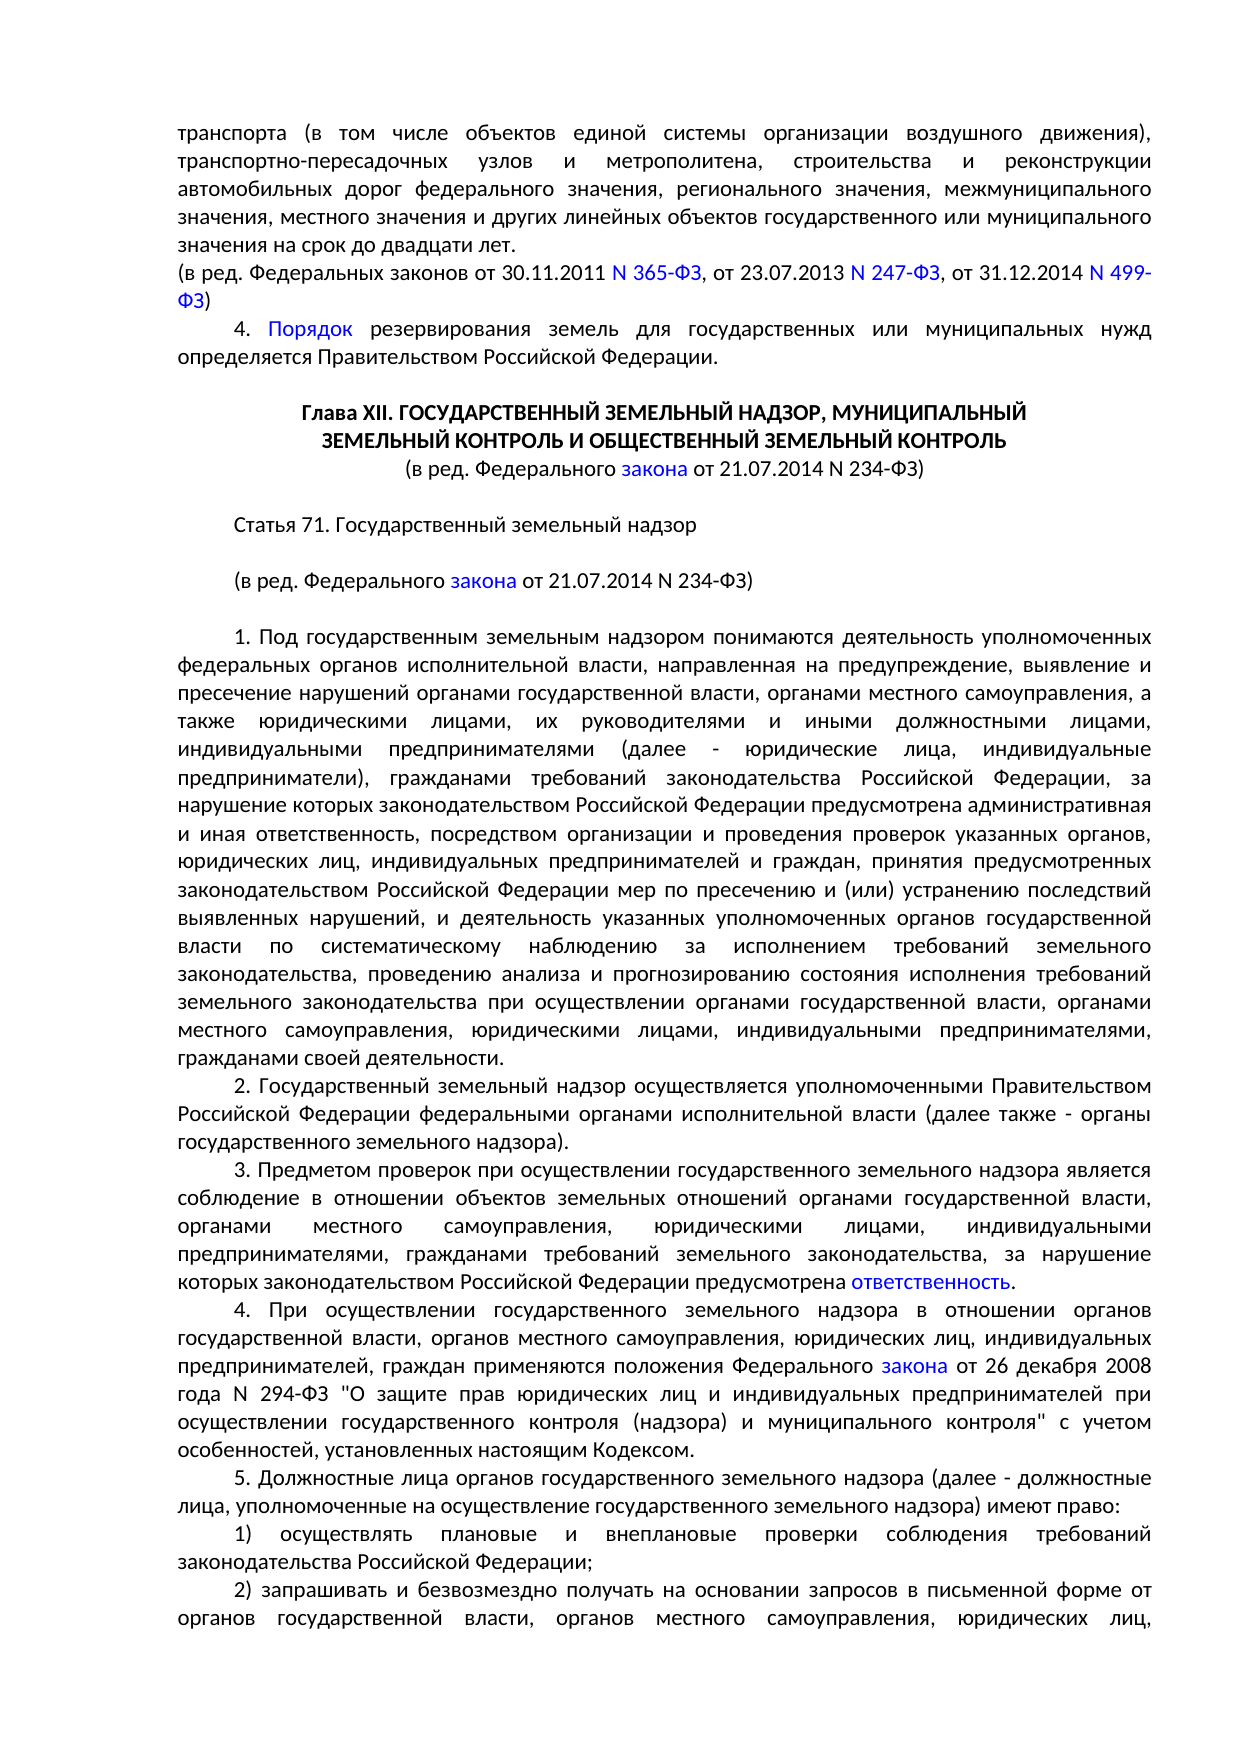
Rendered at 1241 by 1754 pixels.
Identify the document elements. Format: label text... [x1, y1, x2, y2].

text Статья 71. Государственный земельный надзор [177, 510, 1152, 538]
text 1) осуществлять плановые и внеплановые проверки соблюдения требований законодательства Российской Федерации; [177, 1519, 1152, 1575]
text 1. Под государственным земельным надзором понимаются деятельность уполномоченных федеральных органов исполнительной власти, направленная на предупреждение, выявление и пресечение нарушений органами государственной власти, органами местного самоуправления, а также юридическими лицами, их руководителями и иными должностными лицами, индивидуальными предпринимателями (далее - юридические лица, индивидуальные предприниматели), гражданами требований законодательства Российской Федерации, за нарушение которых законодательством Российской Федерации предусмотрена административная и иная ответственность, посредством организации и проведения проверок указанных органов, юридических лиц, индивидуальных предпринимателей и граждан, принятия предусмотренных законодательством Российской Федерации мер по пресечению и (или) устранению последствий выявленных нарушений, и деятельность указанных уполномоченных органов государственной власти по систематическому наблюдению за исполнением требований земельного законодательства, проведению анализа и прогнозированию состояния исполнения требований земельного законодательства при осуществлении органами государственной власти, органами местного самоуправления, юридическими лицами, индивидуальными предпринимателями, гражданами своей деятельности. [177, 622, 1152, 1071]
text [177, 118, 1152, 258]
text 5. Должностные лица органов государственного земельного надзора (далее - должностные лица, уполномоченные на осуществление государственного земельного надзора) имеют право: [177, 1463, 1152, 1519]
text (в ред. Федерального закона от 21.07.2014 N 234-ФЗ) [177, 454, 1152, 482]
text 4. При осуществлении государственного земельного надзора в отношении органов государственной власти, органов местного самоуправления, юридических лиц, индивидуальных предпринимателей, граждан применяются положения Федерального закона от 26 декабря 2008 года N 294-ФЗ "О защите прав юридических лиц и индивидуальных предпринимателей при осуществлении государственного контроля (надзора) и муниципального контроля" с учетом особенностей, установленных настоящим Кодексом. [177, 1295, 1152, 1463]
text (в ред. Федеральных законов от 30.11.2011 N 365-ФЗ, от 23.07.2013 N 247-ФЗ, от 31.12.2014 N 499-ФЗ) [177, 258, 1152, 314]
title ЗЕМЕЛЬНЫЙ КОНТРОЛЬ И ОБЩЕСТВЕННЫЙ ЗЕМЕЛЬНЫЙ КОНТРОЛЬ [177, 426, 1152, 454]
text 4. Порядок резервирования земель для государственных или муниципальных нужд определяется Правительством Российской Федерации. [177, 314, 1152, 370]
text 3. Предметом проверок при осуществлении государственного земельного надзора является соблюдение в отношении объектов земельных отношений органами государственной власти, органами местного самоуправления, юридическими лицами, индивидуальными предпринимателями, гражданами требований земельного законодательства, за нарушение которых законодательством Российской Федерации предусмотрена ответственность. [177, 1155, 1152, 1295]
text 2. Государственный земельный надзор осуществляется уполномоченными Правительством Российской Федерации федеральными органами исполнительной власти (далее также - органы государственного земельного надзора). [177, 1071, 1152, 1155]
title Глава XII. ГОСУДАРСТВЕННЫЙ ЗЕМЕЛЬНЫЙ НАДЗОР, МУНИЦИПАЛЬНЫЙ [177, 398, 1152, 426]
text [177, 1575, 1152, 1631]
text (в ред. Федерального закона от 21.07.2014 N 234-ФЗ) [177, 566, 1152, 594]
